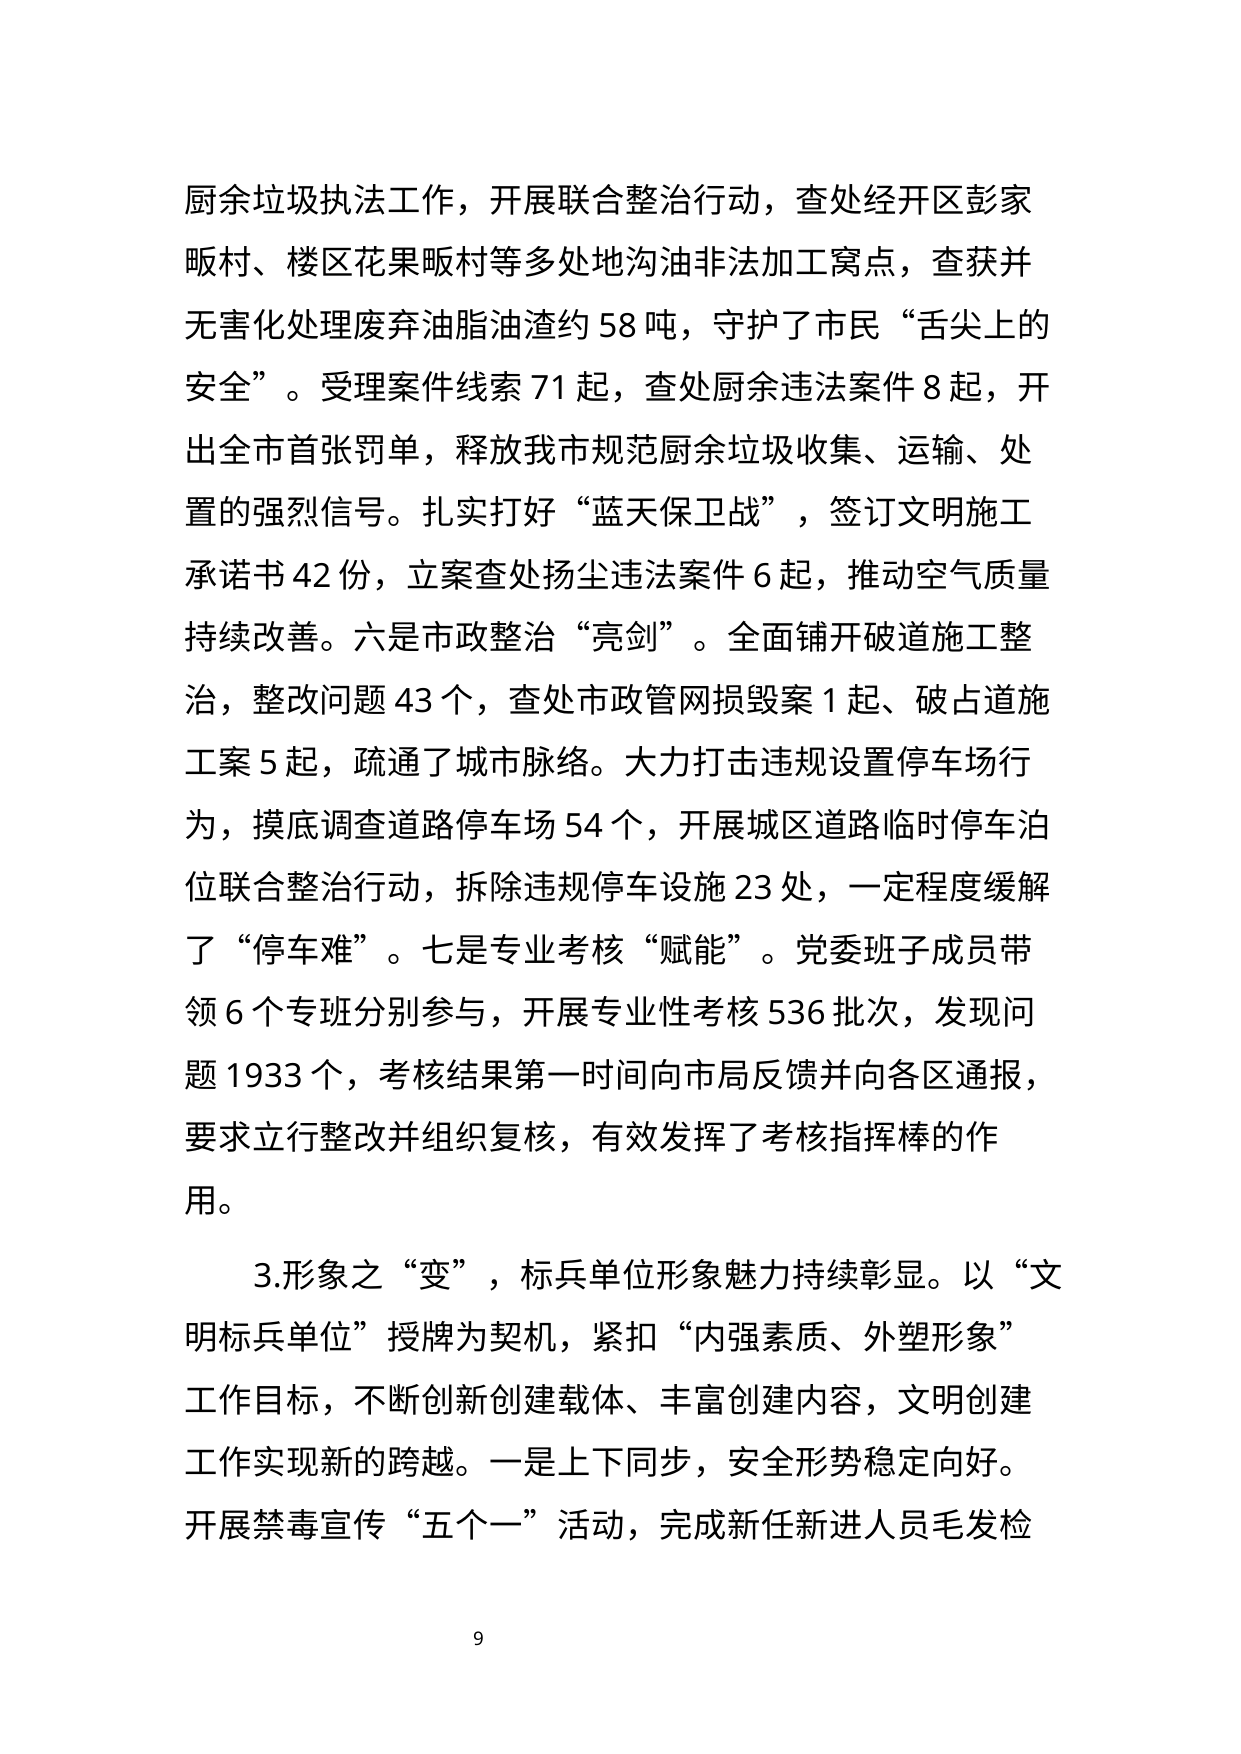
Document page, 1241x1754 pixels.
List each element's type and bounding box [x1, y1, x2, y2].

text [184, 162, 1063, 1224]
text [184, 1237, 1063, 1549]
